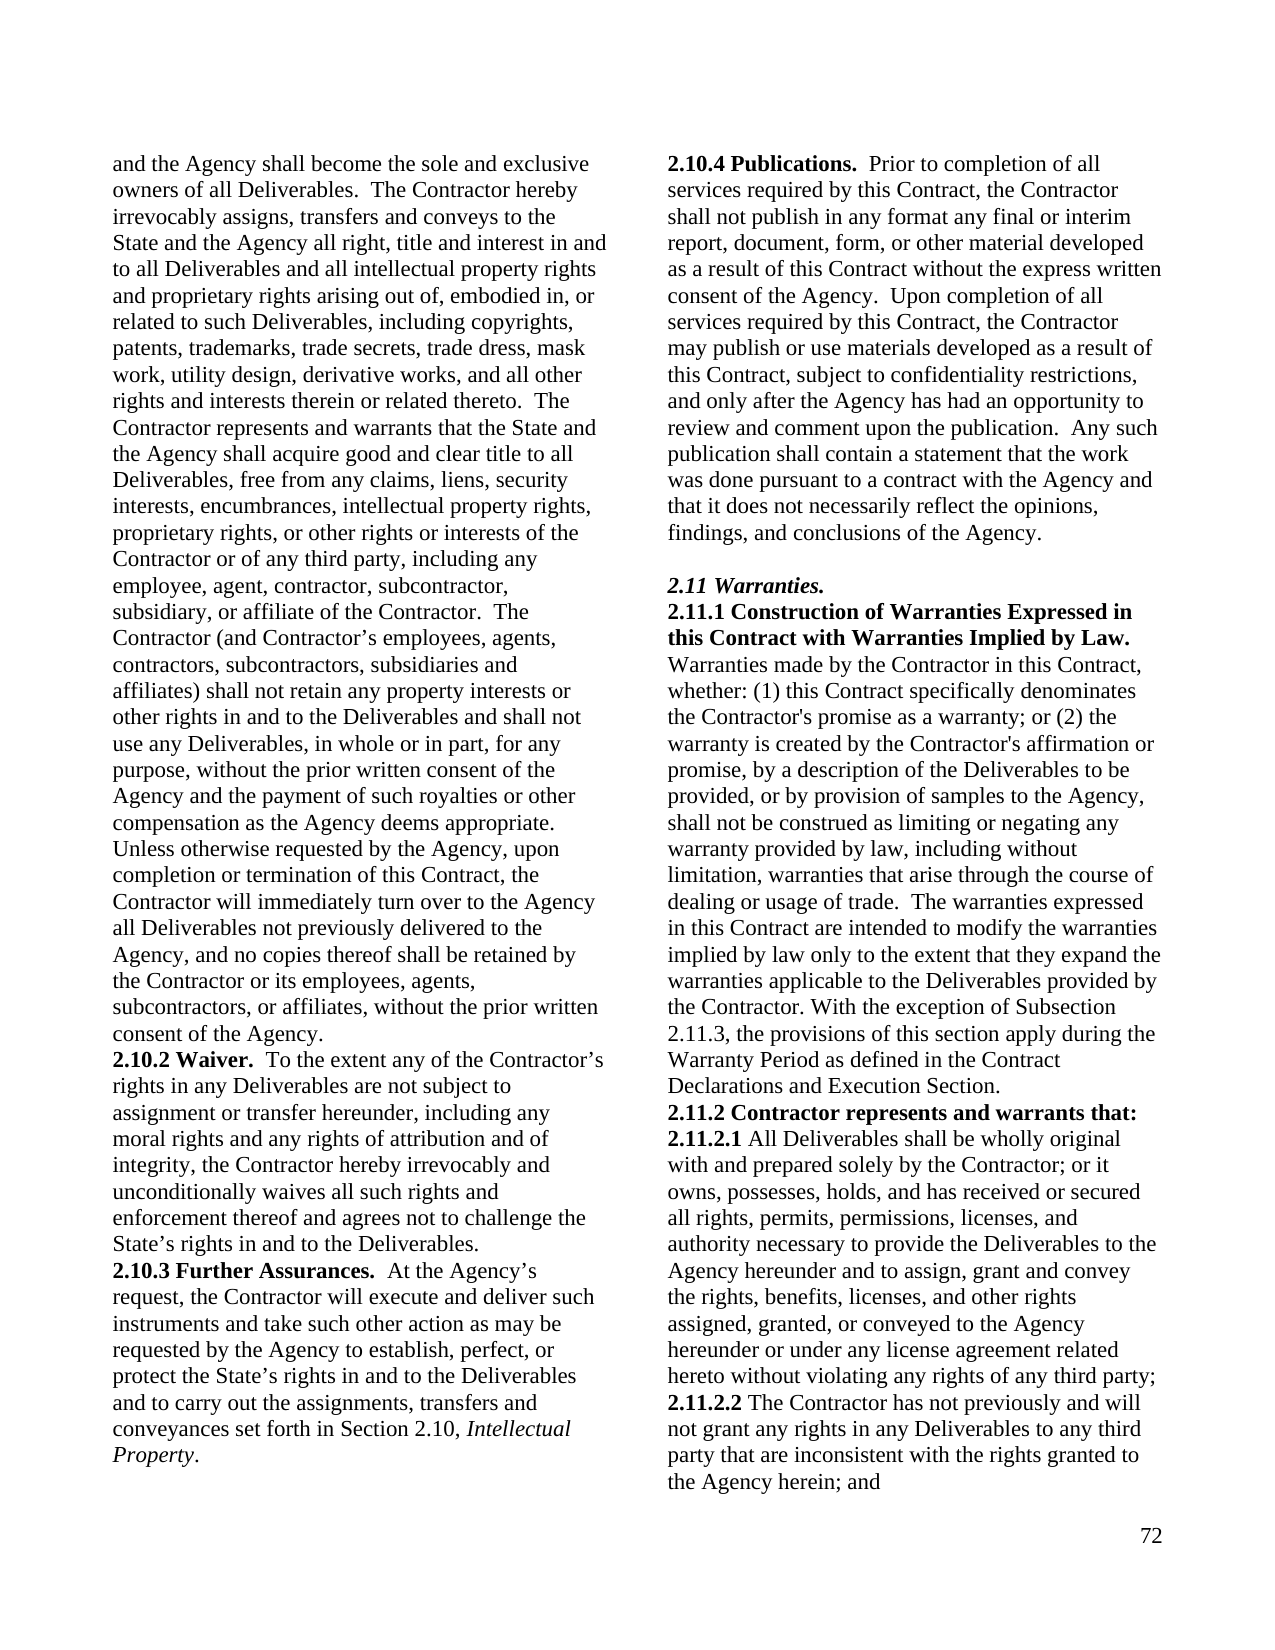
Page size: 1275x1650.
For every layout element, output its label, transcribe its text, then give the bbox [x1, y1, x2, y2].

text 2.11.1 Construction of Warranties Expressed in this Contract with Warranties Implied by Law. Warranties made by the Contractor in this Contract, whether: (1) this Contract specifically denominates the Contractor's promise as a warranty; or (2) the warranty is created by the Contractor's affirmation or promise, by a description of the Deliverables to be provided, or by provision of samples to the Agency, shall not be construed as limiting or negating any warranty provided by law, including without limitation, warranties that arise through the course of dealing or usage of trade. The warranties expressed in this Contract are intended to modify the warranties implied by law only to the extent that they expand the warranties applicable to the Deliverables provided by the Contractor. With the exception of Subsection 2.11.3, the provisions of this section apply during the Warranty Period as defined in the Contract Declarations and Execution Section. [667, 598, 1162, 1099]
text 2.11.2.2 The Contractor has not previously and will not grant any rights in any Deliverables to any third party that are inconsistent with the rights granted to the Agency herein; and [667, 1389, 1162, 1494]
text 2.11.2.1 All Deliverables shall be wholly original with and prepared solely by the Contractor; or it owns, possesses, holds, and has received or secured all rights, permits, permissions, licenses, and authority necessary to provide the Deliverables to the Agency hereunder and to assign, grant and convey the rights, benefits, licenses, and other rights assigned, granted, or conveyed to the Agency hereunder or under any license agreement related hereto without violating any rights of any third party; [667, 1125, 1162, 1389]
text 2.11.2 Contractor represents and warrants that: [667, 1099, 1162, 1125]
text 2.10.2 Waiver. To the extent any of the Contractor’s rights in any Deliverables are not subject to assignment or transfer hereunder, including any moral rights and any rights of attribution and of integrity, the Contractor hereby irrevocably and unconditionally waives all such rights and enforcement thereof and agrees not to challenge the State’s rights in and to the Deliverables. [112, 1046, 607, 1257]
text 2.10.3 Further Assurances. At the Agency’s request, the Contractor will execute and deliver such instruments and take such other action as may be requested by the Agency to establish, perfect, or protect the State’s rights in and to the Deliverables and to carry out the assignments, transfers and conveyances set forth in Section 2.10, Intellectual Property. [112, 1257, 607, 1468]
text 2.11 Warranties. [667, 572, 1162, 598]
text 2.10.4 Publications. Prior to completion of all services required by this Contract, the Contractor shall not publish in any format any final or interim report, document, form, or other material developed as a result of this Contract without the express written consent of the Agency. Upon completion of all services required by this Contract, the Contractor may publish or use materials developed as a result of this Contract, subject to confidentiality restrictions, and only after the Agency has had an opportunity to review and comment upon the publication. Any such publication shall contain a statement that the work was done pursuant to a contract with the Agency and that it does not necessarily reflect the opinions, findings, and conclusions of the Agency. [667, 150, 1162, 545]
